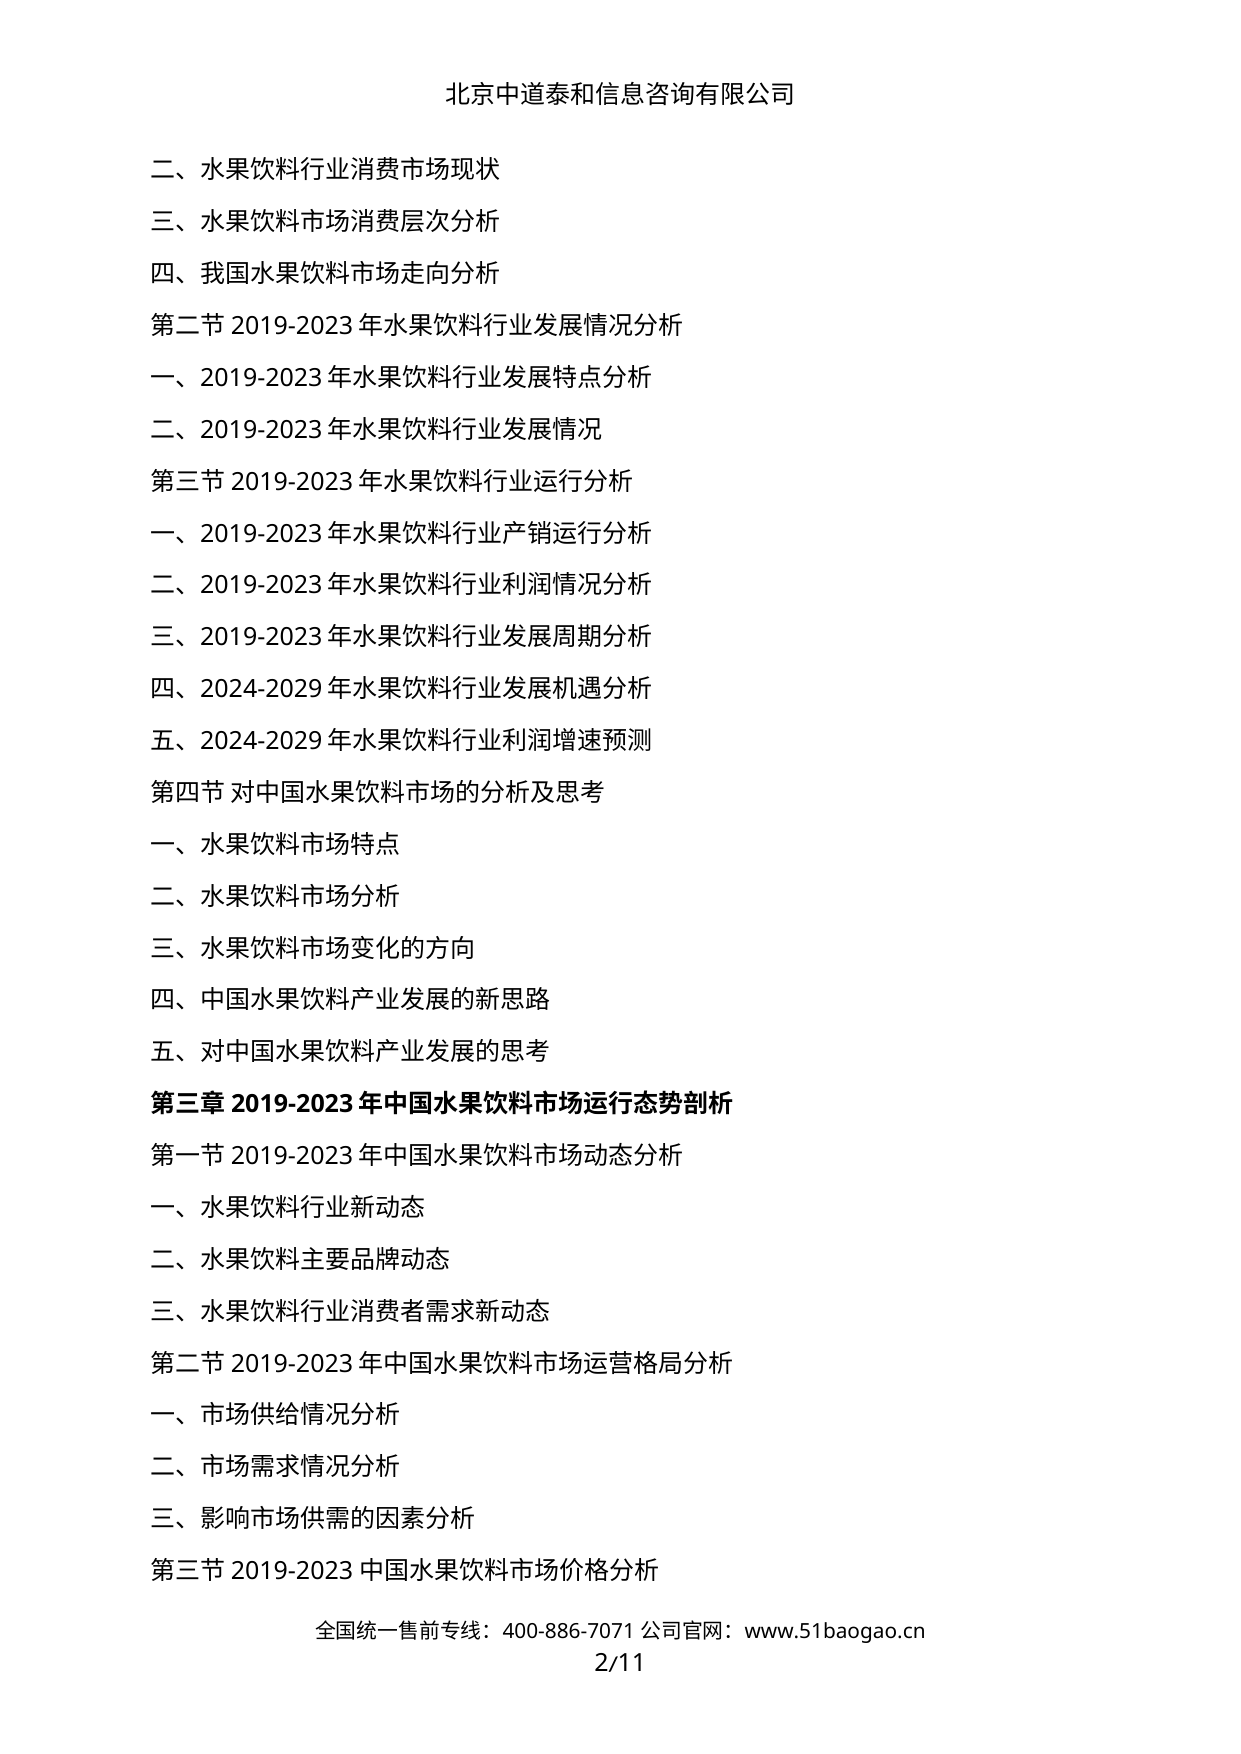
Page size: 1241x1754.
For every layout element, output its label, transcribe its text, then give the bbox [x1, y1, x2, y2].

text 二、水果饮料主要品牌动态 [150, 1239, 1090, 1276]
text 二、2019-2023年水果饮料行业发展情况 [150, 409, 1090, 446]
text 第三节 2019-2023年水果饮料行业运行分析 [150, 461, 1090, 497]
text 五、2024-2029年水果饮料行业利润增速预测 [150, 721, 1090, 757]
text 一、2019-2023年水果饮料行业产销运行分析 [150, 513, 1090, 549]
text 三、水果饮料行业消费者需求新动态 [150, 1291, 1090, 1327]
text 三、2019-2023年水果饮料行业发展周期分析 [150, 617, 1090, 653]
text 第二节 2019-2023年水果饮料行业发展情况分析 [150, 306, 1090, 342]
text 第一节 2019-2023年中国水果饮料市场动态分析 [150, 1136, 1090, 1172]
text 一、水果饮料行业新动态 [150, 1187, 1090, 1224]
text 二、2019-2023年水果饮料行业利润情况分析 [150, 565, 1090, 601]
text 四、我国水果饮料市场走向分析 [150, 254, 1090, 290]
text 二、水果饮料行业消费市场现状 [150, 150, 1090, 186]
text 一、市场供给情况分析 [150, 1395, 1090, 1431]
text 第三节 2019-2023 中国水果饮料市场价格分析 [150, 1551, 1090, 1587]
text 第二节 2019-2023年中国水果饮料市场运营格局分析 [150, 1343, 1090, 1379]
text 三、水果饮料市场消费层次分析 [150, 202, 1090, 238]
text 一、2019-2023年水果饮料行业发展特点分析 [150, 357, 1090, 394]
text 三、水果饮料市场变化的方向 [150, 928, 1090, 964]
text 四、中国水果饮料产业发展的新思路 [150, 980, 1090, 1016]
text 第四节 对中国水果饮料市场的分析及思考 [150, 772, 1090, 809]
text 一、水果饮料市场特点 [150, 824, 1090, 861]
text 二、市场需求情况分析 [150, 1447, 1090, 1483]
text 四、2024-2029年水果饮料行业发展机遇分析 [150, 669, 1090, 705]
text 五、对中国水果饮料产业发展的思考 [150, 1032, 1090, 1068]
text 三、影响市场供需的因素分析 [150, 1499, 1090, 1535]
text 二、水果饮料市场分析 [150, 876, 1090, 912]
text 第三章 2019-2023年中国水果饮料市场运行态势剖析 [150, 1084, 1090, 1120]
